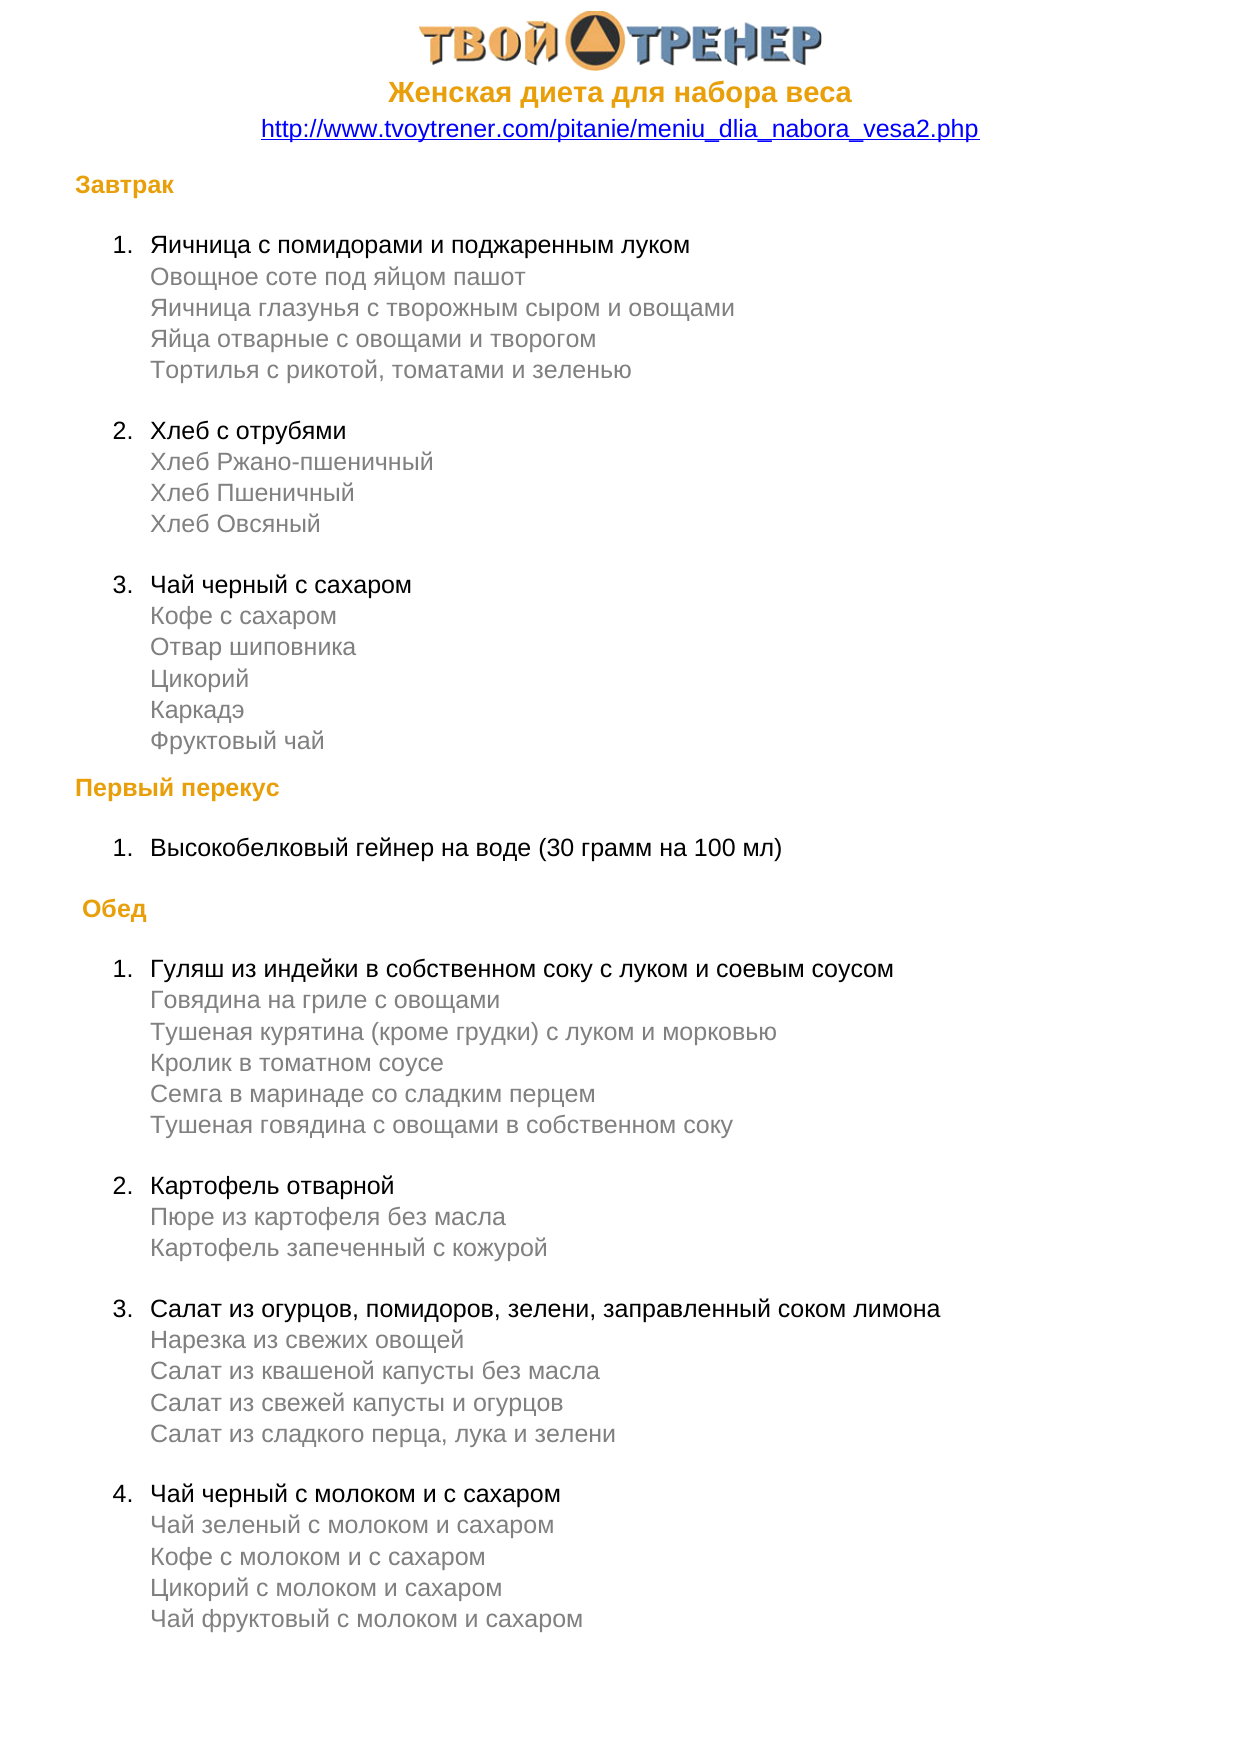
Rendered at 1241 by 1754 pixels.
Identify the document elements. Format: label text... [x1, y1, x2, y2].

list Чай черный с сахаром [112, 567, 1165, 599]
subtitle Женская диета для набора веса [75, 75, 1165, 108]
text Овощное соте под яйцом пашот Яичница глазунья с творожным сыром и овощами Яйца отварные с овощами и творогом Тортилья с рикотой, томатами и зеленью [150, 259, 1165, 384]
list Хлеб с отрубями [112, 413, 1165, 444]
list Салат из огурцов, помидоров, зелени, заправленный соком лимона [112, 1291, 1165, 1323]
list Высокобелковый гейнер на воде (30 грамм на 100 мл) [112, 831, 1165, 862]
text http://www.tvoytrener.com/pitanie/meniu_dlia_nabora_vesa2.php [75, 113, 1165, 142]
subtitle Первый перекус [75, 771, 1165, 802]
list Яичница с помидорами и поджаренным луком [112, 228, 1165, 259]
text Чай зеленый с молоком и сахаром Кофе с молоком и с сахаром Цикорий с молоком и сахаром Чай фруктовый с молоком и сахаром [150, 1508, 1165, 1633]
list Гуляш из индейки в собственном соку с луком и соевым соусом [112, 952, 1165, 983]
text Пюре из картофеля без масла Картофель запеченный с кожурой [150, 1200, 1165, 1262]
text Хлеб Ржано-пшеничный Хлеб Пшеничный Хлеб Овсяный [150, 444, 1165, 538]
text Кофе с сахаром Отвар шиповника Цикорий Каркадэ Фруктовый чай [150, 599, 1165, 755]
list Чай черный с молоком и с сахаром [112, 1477, 1165, 1508]
subtitle Завтрак [75, 167, 1165, 199]
text Нарезка из свежих овощей Салат из квашеной капусты без масла Салат из свежей капусты и огурцов Салат из сладкого перца, лука и зелени [150, 1323, 1165, 1448]
subtitle Обед [75, 891, 1165, 923]
text Говядина на гриле с овощами Тушеная курятина (кроме грудки) с луком и морковью Кролик в томатном соусе Семга в маринаде со сладким перцем Тушеная говядина с овощами в собственном соку [150, 983, 1165, 1139]
list Картофель отварной [112, 1168, 1165, 1200]
